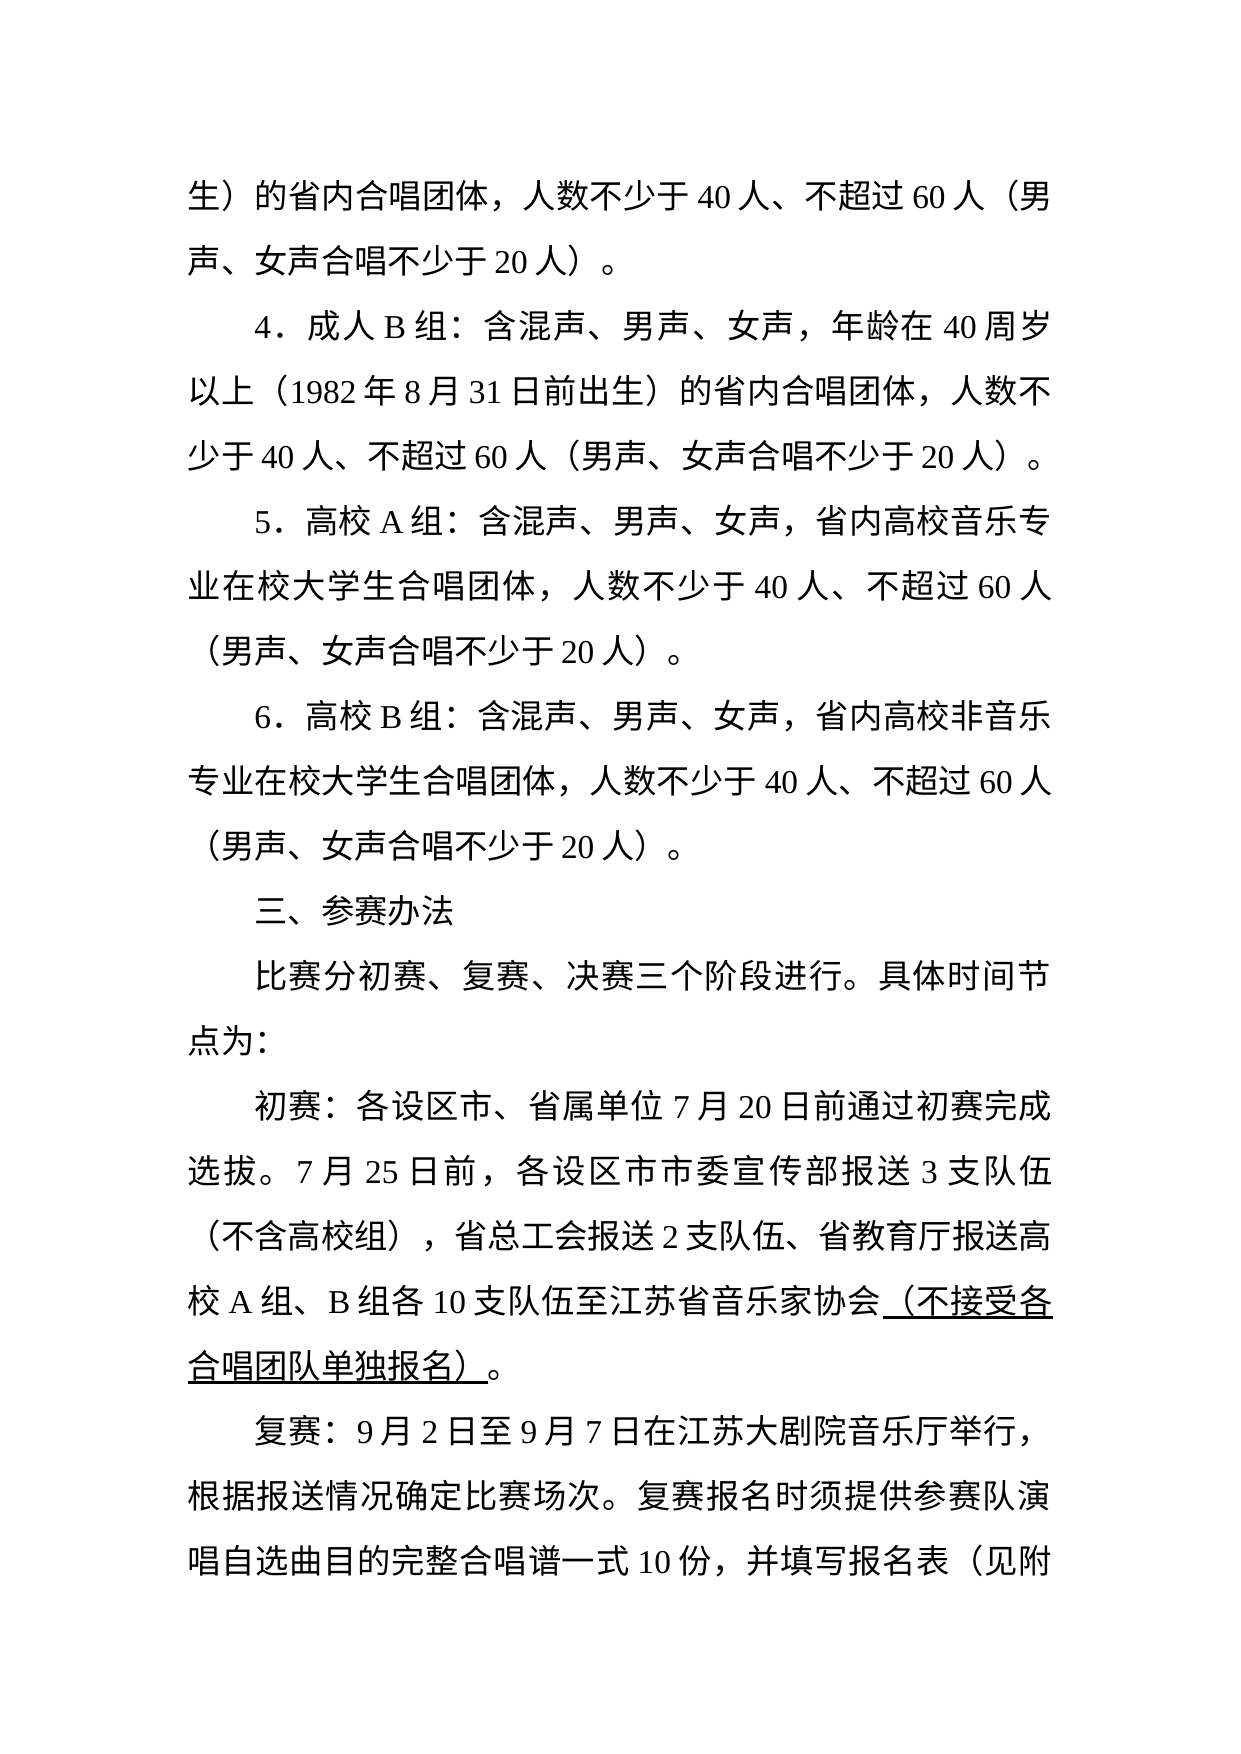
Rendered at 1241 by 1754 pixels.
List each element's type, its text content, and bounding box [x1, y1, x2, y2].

text 初赛：各设区市、省属单位7月20日前通过初赛完成选拔。7月25日前，各设区市市委宣传部报送3支队伍（不含高校组），省总工会报送2支队伍、省教育厅报送高校A组、B组各10支队伍至江苏省音乐家协会（不接受各合唱团队单独报名）。 [187, 1072, 1053, 1397]
text 5．高校A组：含混声、男声、女声，省内高校音乐专业在校大学生合唱团体，人数不少于40人、不超过60人（男声、女声合唱不少于20人）。 [187, 487, 1053, 682]
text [187, 162, 1053, 292]
text 比赛分初赛、复赛、决赛三个阶段进行。具体时间节点为： [187, 942, 1053, 1072]
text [187, 1397, 1053, 1592]
text 三、参赛办法 [187, 877, 1053, 942]
text 6．高校B组：含混声、男声、女声，省内高校非音乐专业在校大学生合唱团体，人数不少于40人、不超过60人（男声、女声合唱不少于20人）。 [187, 682, 1053, 877]
text 4．成人B组：含混声、男声、女声，年龄在40周岁以上（1982年8月31日前出生）的省内合唱团体，人数不少于40人、不超过60人（男声、女声合唱不少于20人）。 [187, 292, 1053, 487]
